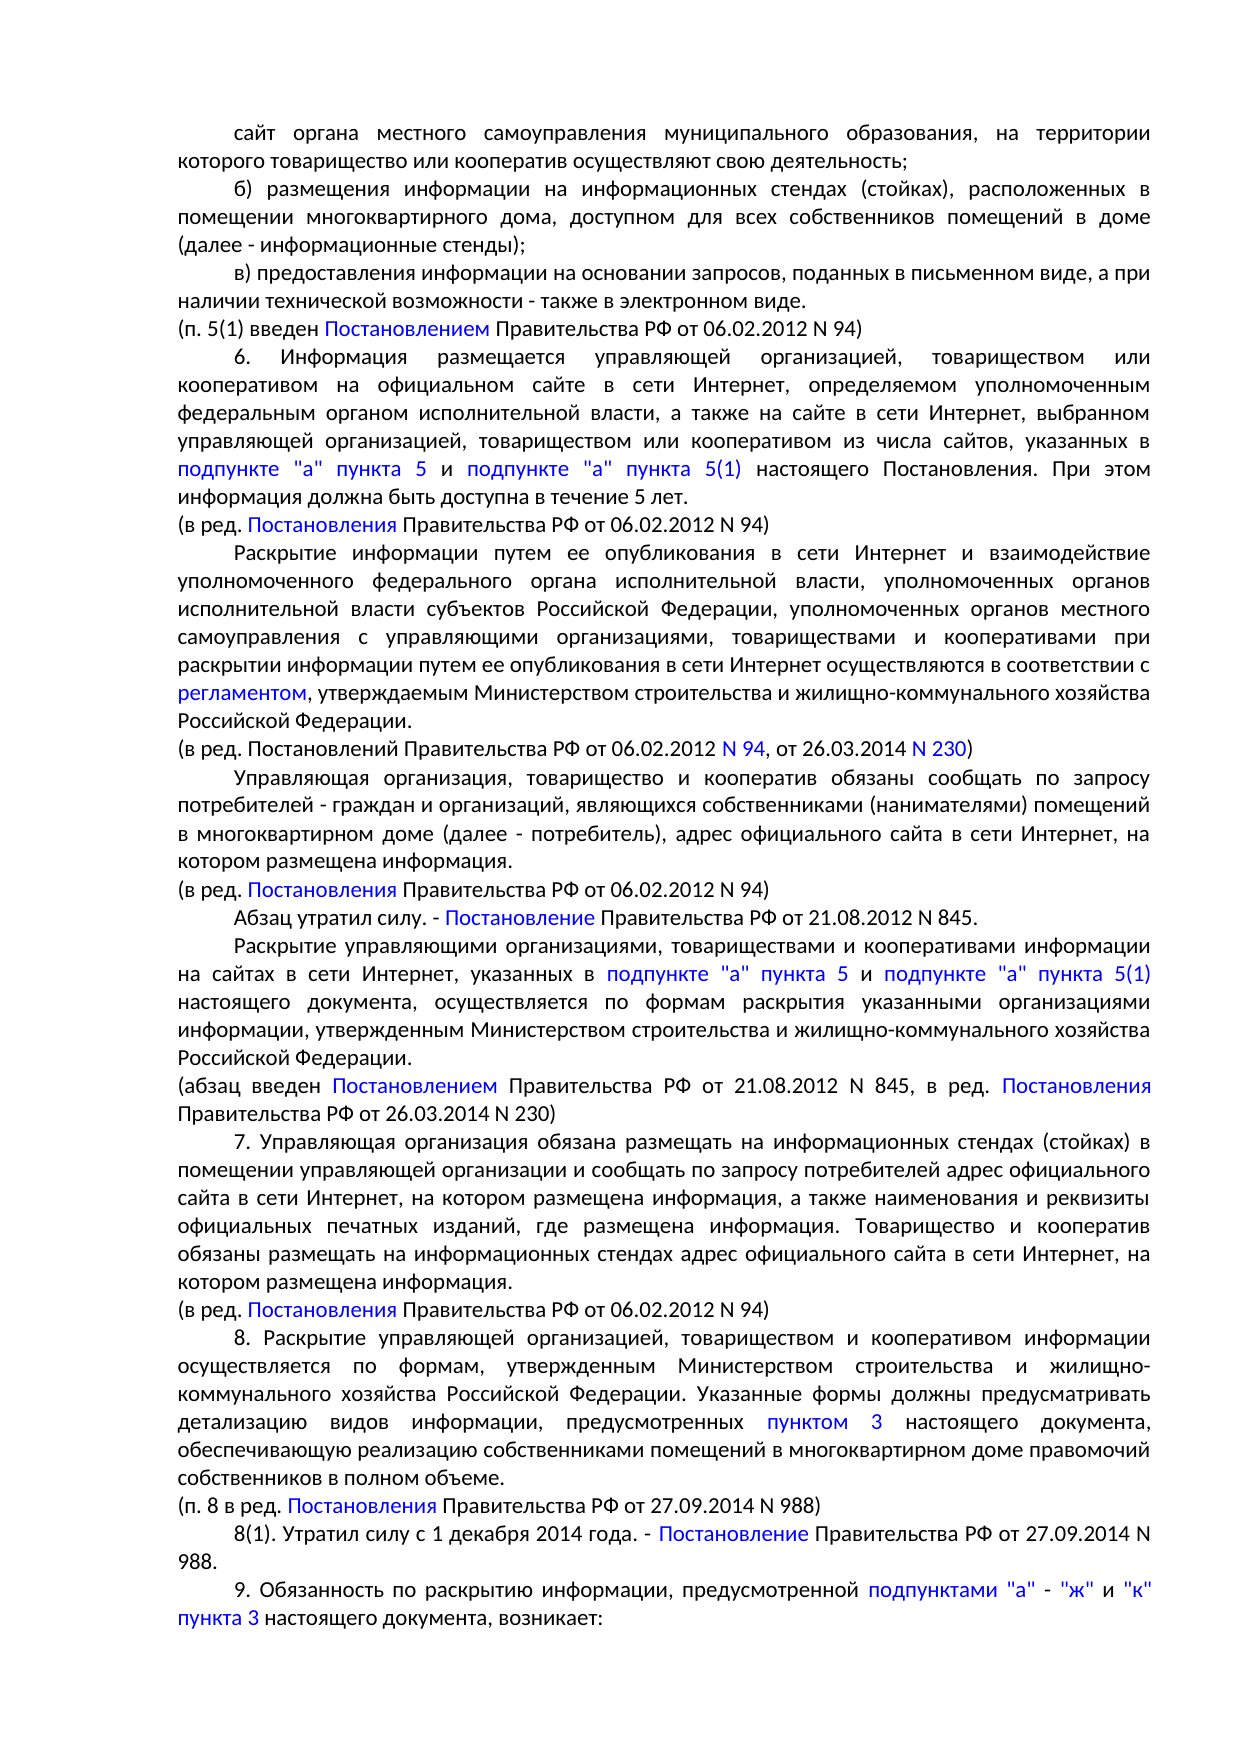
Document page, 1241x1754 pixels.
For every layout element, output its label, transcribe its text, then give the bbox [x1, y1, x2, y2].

text Абзац утратил силу. - Постановление Правительства РФ от 21.08.2012 N 845. [177, 903, 1152, 931]
text в) предоставления информации на основании запросов, поданных в письменном виде, а при наличии технической возможности - также в электронном виде. [177, 258, 1152, 314]
text (п. 5(1) введен Постановлением Правительства РФ от 06.02.2012 N 94) [177, 314, 1152, 342]
text (в ред. Постановлений Правительства РФ от 06.02.2012 N 94, от 26.03.2014 N 230) [177, 734, 1152, 763]
text (абзац введен Постановлением Правительства РФ от 21.08.2012 N 845, в ред. Постановления Правительства РФ от 26.03.2014 N 230) [177, 1071, 1152, 1127]
text Раскрытие информации путем ее опубликования в сети Интернет и взаимодействие уполномоченного федерального органа исполнительной власти, уполномоченных органов исполнительной власти субъектов Российской Федерации, уполномоченных органов местного самоуправления с управляющими организациями, товариществами и кооперативами при раскрытии информации путем ее опубликования в сети Интернет осуществляются в соответствии с регламентом, утверждаемым Министерством строительства и жилищно-коммунального хозяйства Российской Федерации. [177, 538, 1152, 734]
text (в ред. Постановления Правительства РФ от 06.02.2012 N 94) [177, 510, 1152, 538]
text сайт органа местного самоуправления муниципального образования, на территории которого товарищество или кооператив осуществляют свою деятельность; [177, 118, 1152, 174]
text Управляющая организация, товарищество и кооператив обязаны сообщать по запросу потребителей - граждан и организаций, являющихся собственниками (нанимателями) помещений в многоквартирном доме (далее - потребитель), адрес официального сайта в сети Интернет, на котором размещена информация. [177, 763, 1152, 875]
text Раскрытие управляющими организациями, товариществами и кооперативами информации на сайтах в сети Интернет, указанных в подпункте "а" пункта 5 и подпункте "а" пункта 5(1) настоящего документа, осуществляется по формам раскрытия указанными организациями информации, утвержденным Министерством строительства и жилищно-коммунального хозяйства Российской Федерации. [177, 931, 1152, 1071]
text (в ред. Постановления Правительства РФ от 06.02.2012 N 94) [177, 875, 1152, 903]
text 9. Обязанность по раскрытию информации, предусмотренной подпунктами "а" - "ж" и "к" пункта 3 настоящего документа, возникает: [177, 1575, 1152, 1631]
text 6. Информация размещается управляющей организацией, товариществом или кооперативом на официальном сайте в сети Интернет, определяемом уполномоченным федеральным органом исполнительной власти, а также на сайте в сети Интернет, выбранном управляющей организацией, товариществом или кооперативом из числа сайтов, указанных в подпункте "а" пункта 5 и подпункте "а" пункта 5(1) настоящего Постановления. При этом информация должна быть доступна в течение 5 лет. [177, 342, 1152, 510]
text (в ред. Постановления Правительства РФ от 06.02.2012 N 94) [177, 1295, 1152, 1323]
text 8(1). Утратил силу с 1 декабря 2014 года. - Постановление Правительства РФ от 27.09.2014 N 988. [177, 1519, 1152, 1575]
text 7. Управляющая организация обязана размещать на информационных стендах (стойках) в помещении управляющей организации и сообщать по запросу потребителей адрес официального сайта в сети Интернет, на котором размещена информация, а также наименования и реквизиты официальных печатных изданий, где размещена информация. Товарищество и кооператив обязаны размещать на информационных стендах адрес официального сайта в сети Интернет, на котором размещена информация. [177, 1127, 1152, 1295]
text 8. Раскрытие управляющей организацией, товариществом и кооперативом информации осуществляется по формам, утвержденным Министерством строительства и жилищно-коммунального хозяйства Российской Федерации. Указанные формы должны предусматривать детализацию видов информации, предусмотренных пунктом 3 настоящего документа, обеспечивающую реализацию собственниками помещений в многоквартирном доме правомочий собственников в полном объеме. [177, 1323, 1152, 1491]
text б) размещения информации на информационных стендах (стойках), расположенных в помещении многоквартирного дома, доступном для всех собственников помещений в доме (далее - информационные стенды); [177, 174, 1152, 258]
text (п. 8 в ред. Постановления Правительства РФ от 27.09.2014 N 988) [177, 1491, 1152, 1519]
